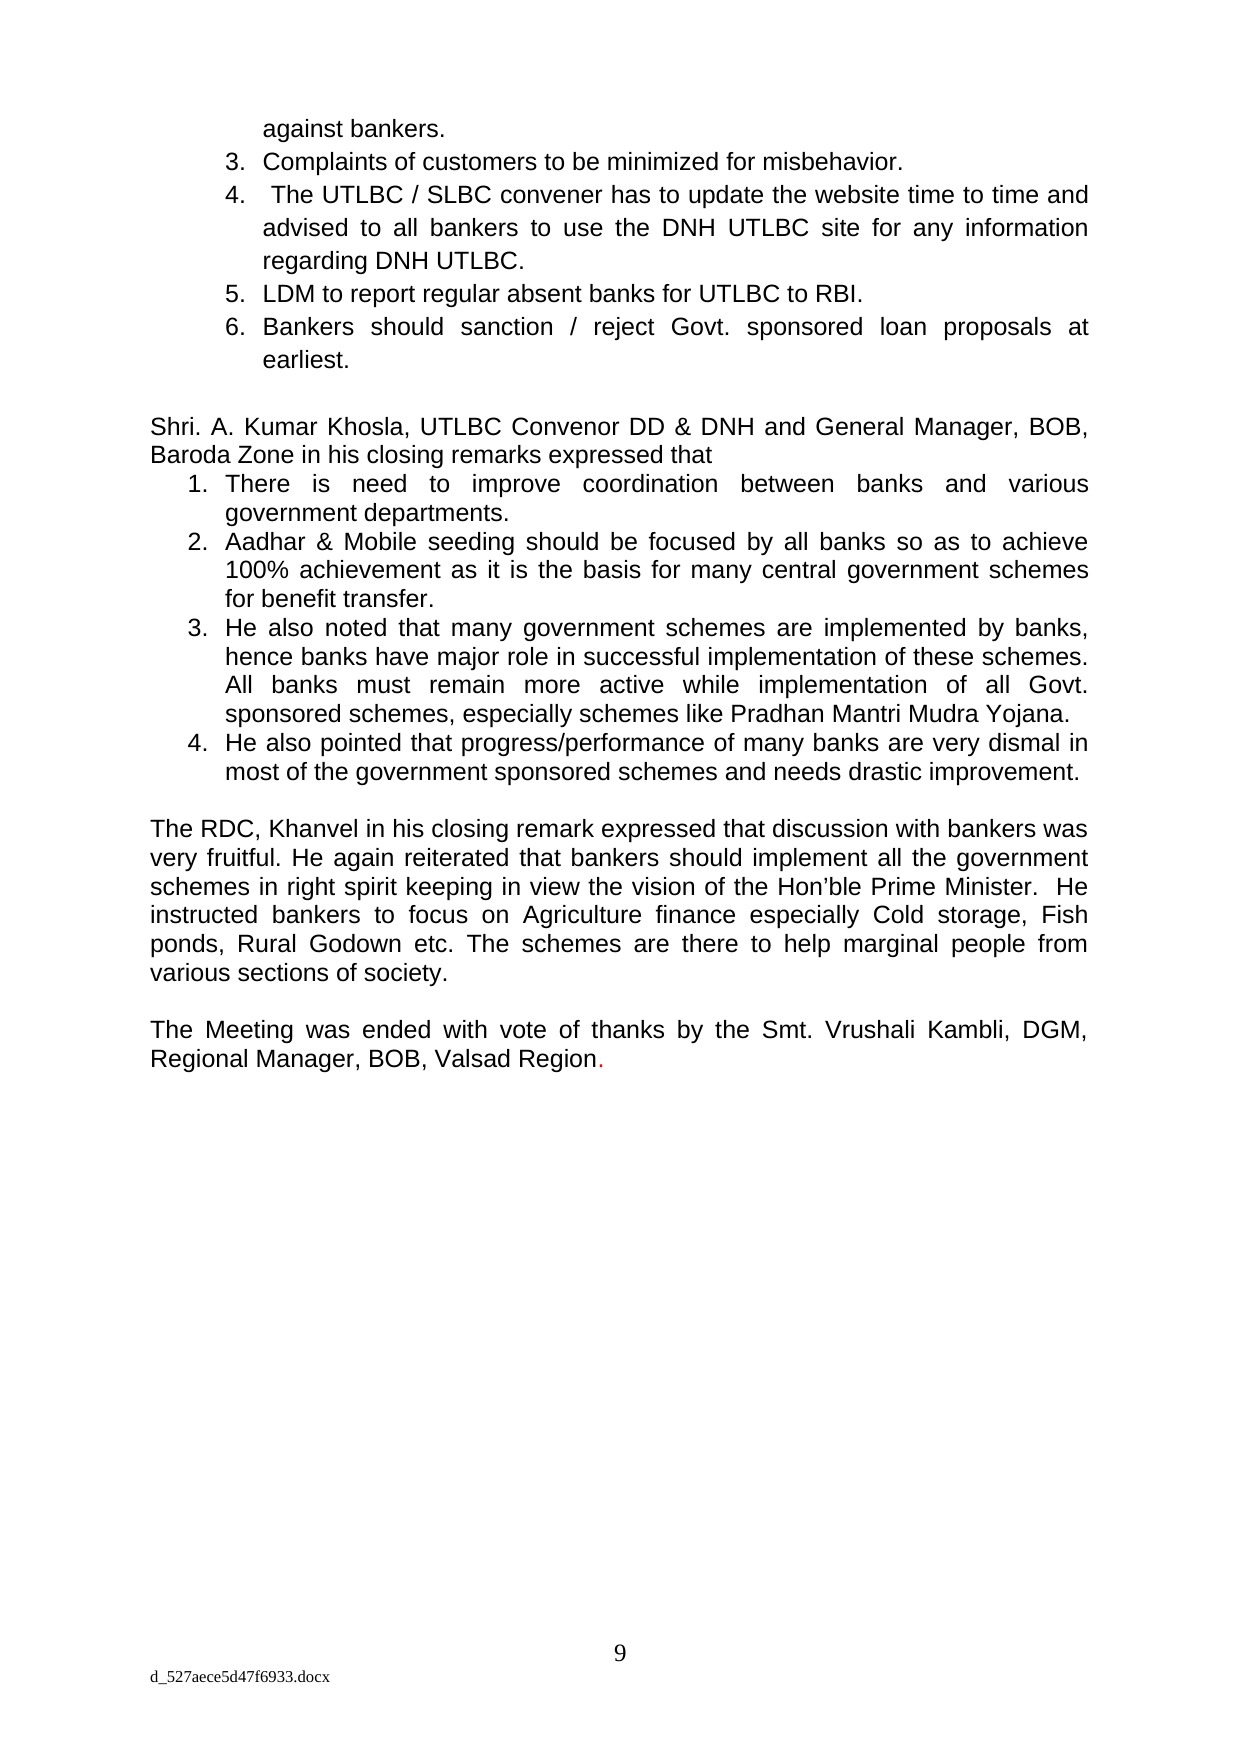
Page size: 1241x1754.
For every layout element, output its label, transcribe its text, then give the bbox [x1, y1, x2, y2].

text Shri. A. Kumar Khosla, UTLBC Convenor DD & DNH and General Manager, BOB, Baroda Zone in his closing remarks expressed that [150, 411, 1090, 469]
list The UTLBC / SLBC convener has to update the website time to time and advised to all bankers to use the DNH UTLBC site for any information regarding DNH UTLBC. [225, 180, 1090, 275]
text The Meeting was ended with vote of thanks by the Smt. Vrushali Kambli, DGM, Regional Manager, BOB, Valsad Region. [150, 1015, 1090, 1073]
list There is need to improve coordination between banks and various government departments. [187, 469, 1090, 526]
list LDM to report regular absent banks for UTLBC to RBI. [225, 279, 1090, 308]
list Bankers should sanction / reject Govt. sponsored loan proposals at earliest. [225, 312, 1090, 374]
list Aadhar & Mobile seeding should be focused by all banks so as to achieve 100% achievement as it is the basis for many central government schemes for benefit transfer. [187, 526, 1090, 613]
list Complaints of customers to be minimized for misbehavior. [225, 147, 1090, 176]
list He also pointed that progress/performance of many banks are very dismal in most of the government sponsored schemes and needs drastic improvement. [187, 728, 1090, 785]
list He also noted that many government schemes are implemented by banks, hence banks have major role in successful implementation of these schemes. All banks must remain more active while implementation of all Govt. sponsored schemes, especially schemes like Pradhan Mantri Mudra Yojana. [187, 613, 1090, 728]
text The RDC, Khanvel in his closing remark expressed that discussion with bankers was very fruitful. He again reiterated that bankers should implement all the government schemes in right spirit keeping in view the vision of the Hon’ble Prime Minister. He instructed bankers to focus on Agriculture finance especially Cold storage, Fish ponds, Rural Godown etc. The schemes are there to help marginal people from various sections of society. [150, 814, 1090, 986]
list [225, 114, 1090, 143]
